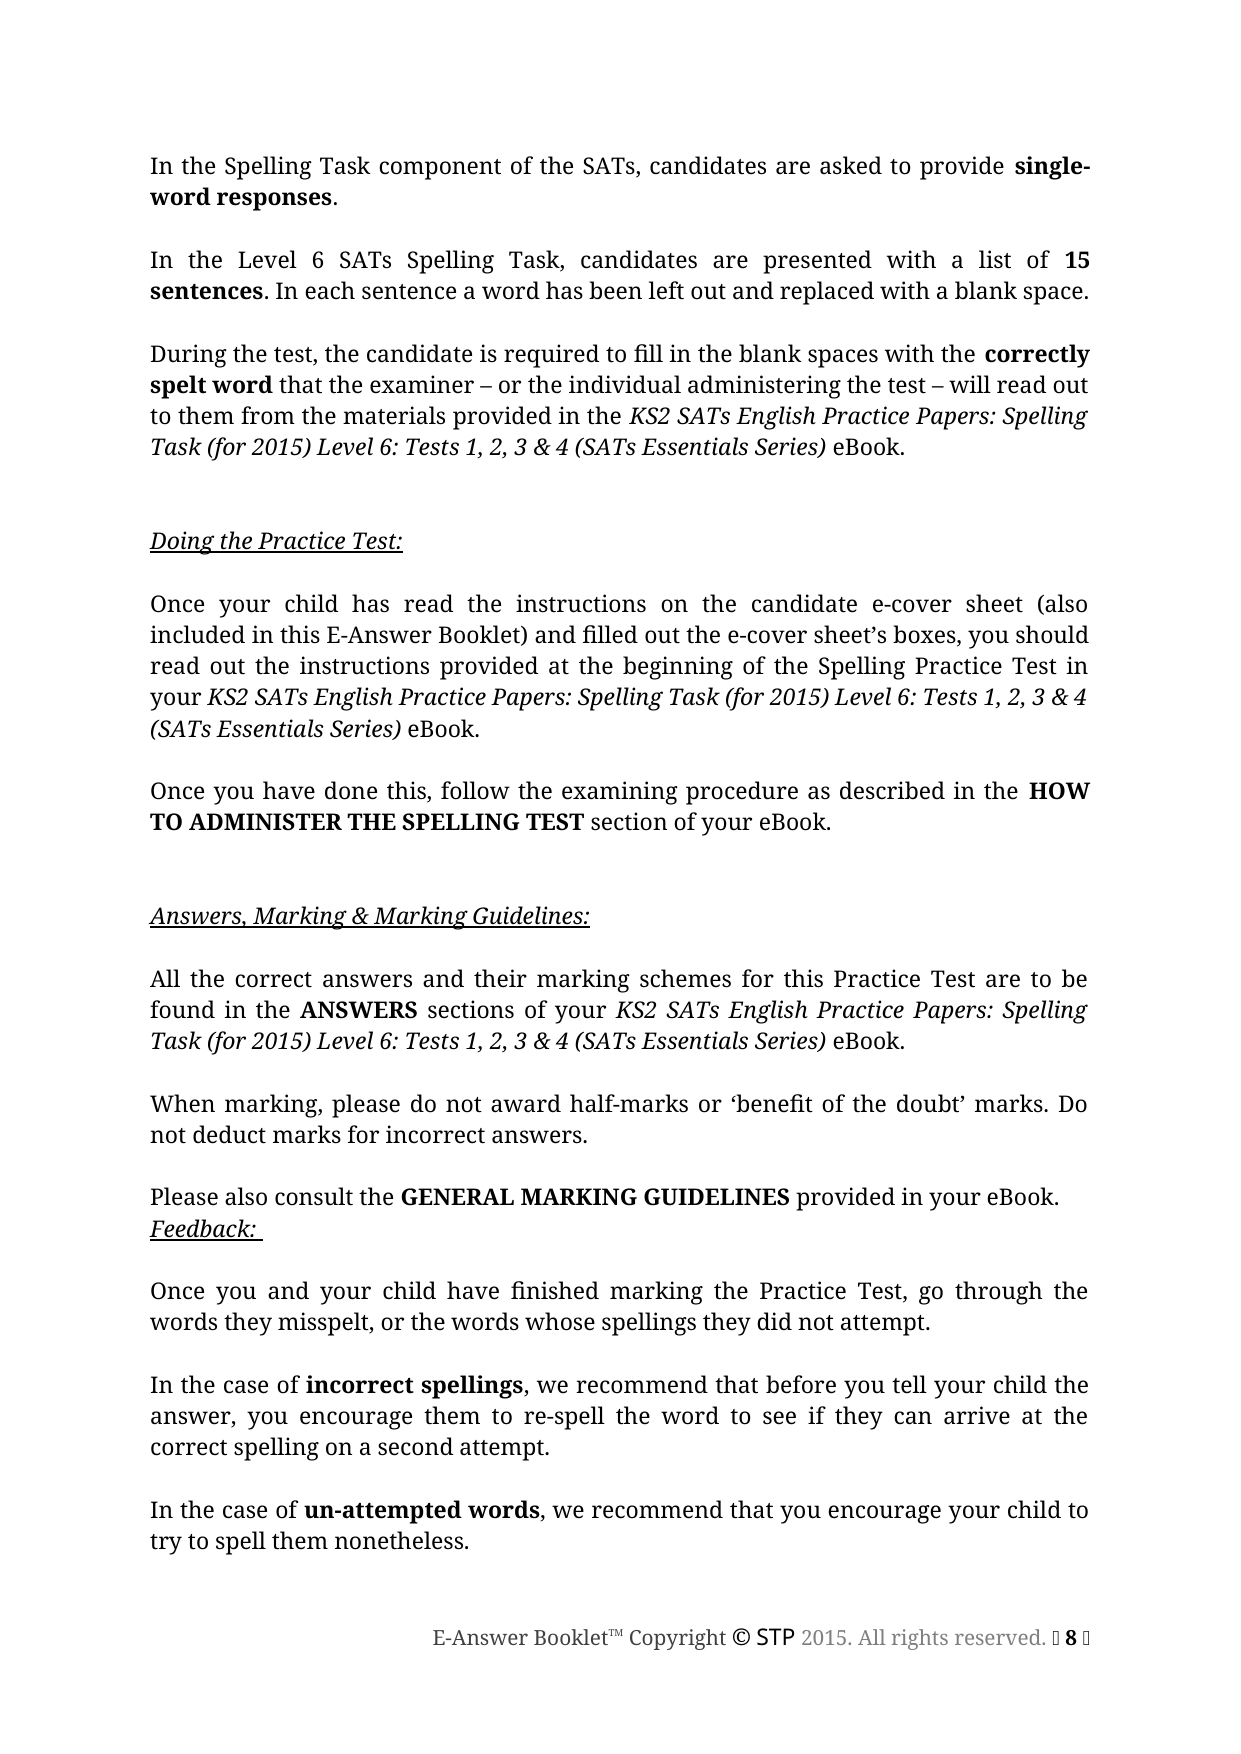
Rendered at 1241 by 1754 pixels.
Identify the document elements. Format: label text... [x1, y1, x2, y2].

text In the Level 6 SATs Spelling Task, candidates are presented with a list of 15 sentences. In each sentence a word has been left out and replaced with a blank space. [150, 244, 1090, 306]
text In the case of un-attempted words, we recommend that you encourage your child to try to spell them nonetheless. [150, 1494, 1090, 1556]
text Once your child has read the instructions on the candidate e-cover sheet (also included in this E-Answer Booklet) and filled out the e-cover sheet’s boxes, you should read out the instructions provided at the beginning of the Spelling Practice Test in your KS2 SATs English Practice Papers: Spelling Task (for 2015) Level 6: Tests 1, 2, 3 & 4 (SATs Essentials Series) eBook. [150, 587, 1090, 744]
text During the test, the candidate is required to fill in the blank spaces with the correctly spelt word that the examiner – or the individual administering the test – will read out to them from the materials provided in the KS2 SATs English Practice Papers: Spelling Task (for 2015) Level 6: Tests 1, 2, 3 & 4 (SATs Essentials Series) eBook. [150, 337, 1090, 462]
text Please also consult the GENERAL MARKING GUIDELINES provided in your eBook. [150, 1181, 1090, 1212]
text Doing the Practice Test: [150, 525, 1090, 556]
text Once you have done this, follow the examining procedure as described in the HOW TO ADMINISTER THE SPELLING TEST section of your eBook. [150, 775, 1090, 837]
text In the Spelling Task component of the SATs, candidates are asked to provide single-word responses. [150, 150, 1090, 212]
text Once you and your child have finished marking the Practice Test, go through the words they misspelt, or the words whose spellings they did not attempt. [150, 1275, 1090, 1337]
text Answers, Marking & Marking Guidelines: [150, 900, 1090, 931]
text When marking, please do not award half-marks or ‘benefit of the doubt’ marks. Do not deduct marks for incorrect answers. [150, 1087, 1090, 1150]
text Feedback: [150, 1212, 1090, 1244]
text All the correct answers and their marking schemes for this Practice Test are to be found in the ANSWERS sections of your KS2 SATs English Practice Papers: Spelling Task (for 2015) Level 6: Tests 1, 2, 3 & 4 (SATs Essentials Series) eBook. [150, 962, 1090, 1056]
text In the case of incorrect spellings, we recommend that before you tell your child the answer, you encourage them to re-spell the word to see if they can arrive at the correct spelling on a second attempt. [150, 1369, 1090, 1462]
